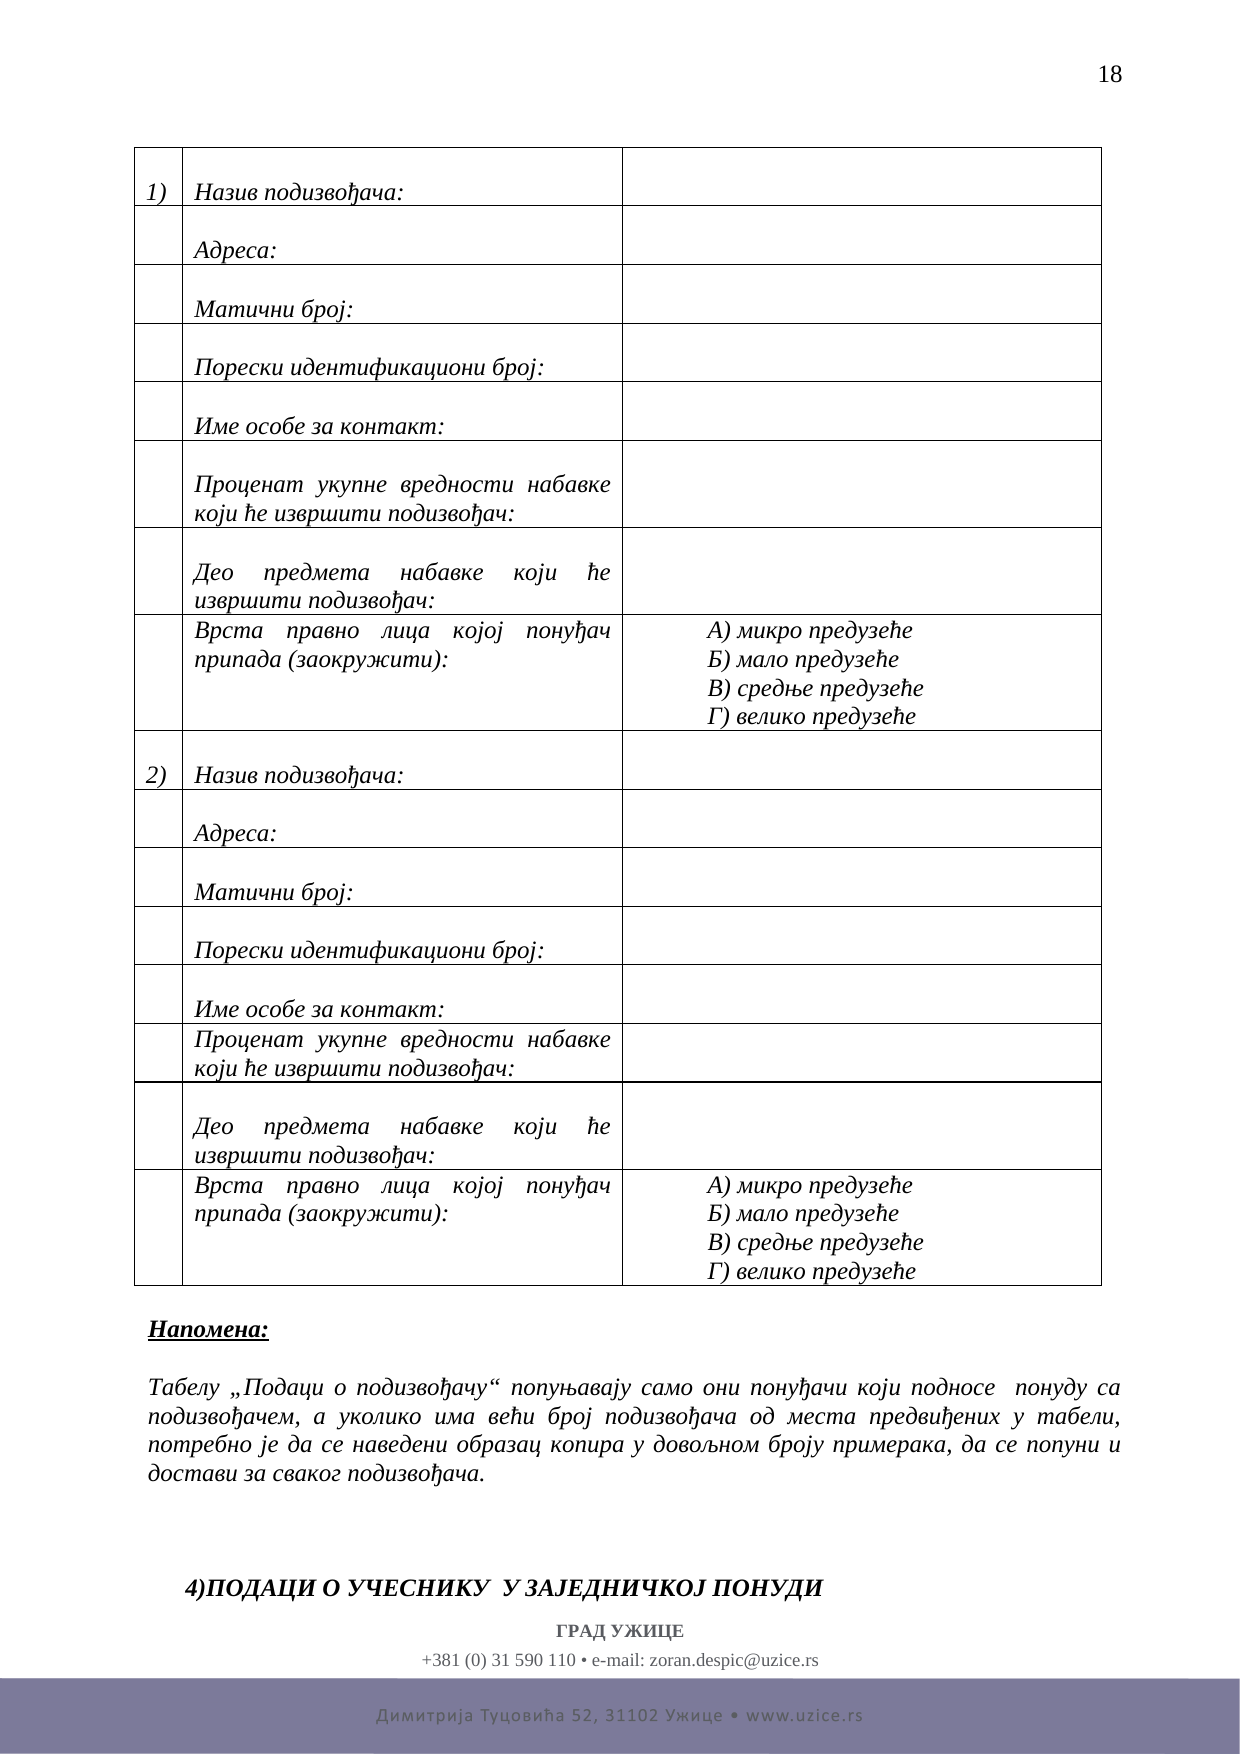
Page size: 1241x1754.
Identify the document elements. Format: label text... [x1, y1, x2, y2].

table_cell А) микро предузеће Б) мало предузеће В) средње предузеће Г) велико предузеће [623, 1170, 1101, 1285]
table_cell [135, 1170, 182, 1285]
table_cell [623, 848, 1101, 906]
table_cell [135, 790, 182, 847]
table_cell [135, 441, 182, 527]
table_cell Назив подизвођача: [183, 731, 622, 789]
text 4)ПОДАЦИ О УЧЕСНИКУ У ЗАЈЕДНИЧКОЈ ПОНУДИ [185, 1573, 1122, 1602]
table_cell [623, 731, 1101, 789]
table_header [623, 148, 1101, 205]
table_cell [135, 382, 182, 439]
table_cell Врста правно лица којој понуђач припада (заокружити): [183, 1170, 622, 1285]
table_cell Порески идентификациони број: [183, 324, 622, 381]
table_cell Име особе за контакт: [183, 382, 622, 439]
table_cell Део предмета набавке који ће извршити подизвођач: [183, 1083, 622, 1169]
table_cell [623, 206, 1101, 264]
table_cell [135, 848, 182, 906]
table_cell [623, 382, 1101, 439]
table_cell Проценат укупне вредности набавке који ће извршити подизвођач: [183, 441, 622, 527]
table_cell 2) [135, 731, 182, 789]
table_cell Адреса: [183, 790, 622, 847]
text Напомена: [148, 1314, 1122, 1343]
table_cell [623, 1083, 1101, 1169]
table_cell [135, 615, 182, 730]
table_cell [623, 265, 1101, 322]
table_header Назив подизвођача: [183, 148, 622, 205]
table_cell [135, 1083, 182, 1169]
table_cell Врста правно лица којој понуђач припада (заокружити): [183, 615, 622, 730]
table_cell [135, 1024, 182, 1081]
table_header 1) [135, 148, 182, 205]
table_cell [623, 1024, 1101, 1081]
table_cell [135, 324, 182, 381]
table_cell Порески идентификациони број: [183, 907, 622, 964]
table_cell Део предмета набавке који ће извршити подизвођач: [183, 528, 622, 614]
table_cell [623, 965, 1101, 1023]
table_cell [623, 441, 1101, 527]
table_cell [135, 206, 182, 264]
table_cell Матични број: [183, 848, 622, 906]
table_cell Матични број: [183, 265, 622, 322]
table_cell Проценат укупне вредности набавке који ће извршити подизвођач: [183, 1024, 622, 1081]
picture [0, 1677, 1240, 1754]
table_cell [135, 265, 182, 322]
text Табелу „Подаци о подизвођачу“ попуњавају само они понуђачи који подносе понуду са подизвођачем, а уколико има већи број подизвођача од места предвиђених у табели, потребно је да се наведени образац копира у довољном броју примерака, да се попуни и достави за сваког подизвођача. [148, 1372, 1122, 1487]
table_cell Адреса: [183, 206, 622, 264]
table_cell [623, 790, 1101, 847]
table_cell А) микро предузеће Б) мало предузеће В) средње предузеће Г) велико предузеће [623, 615, 1101, 730]
table_cell [135, 528, 182, 614]
table_cell [623, 528, 1101, 614]
table_cell [135, 965, 182, 1023]
table_cell [135, 907, 182, 964]
table_cell [623, 907, 1101, 964]
table_cell Име особе за контакт: [183, 965, 622, 1023]
table_cell [623, 324, 1101, 381]
